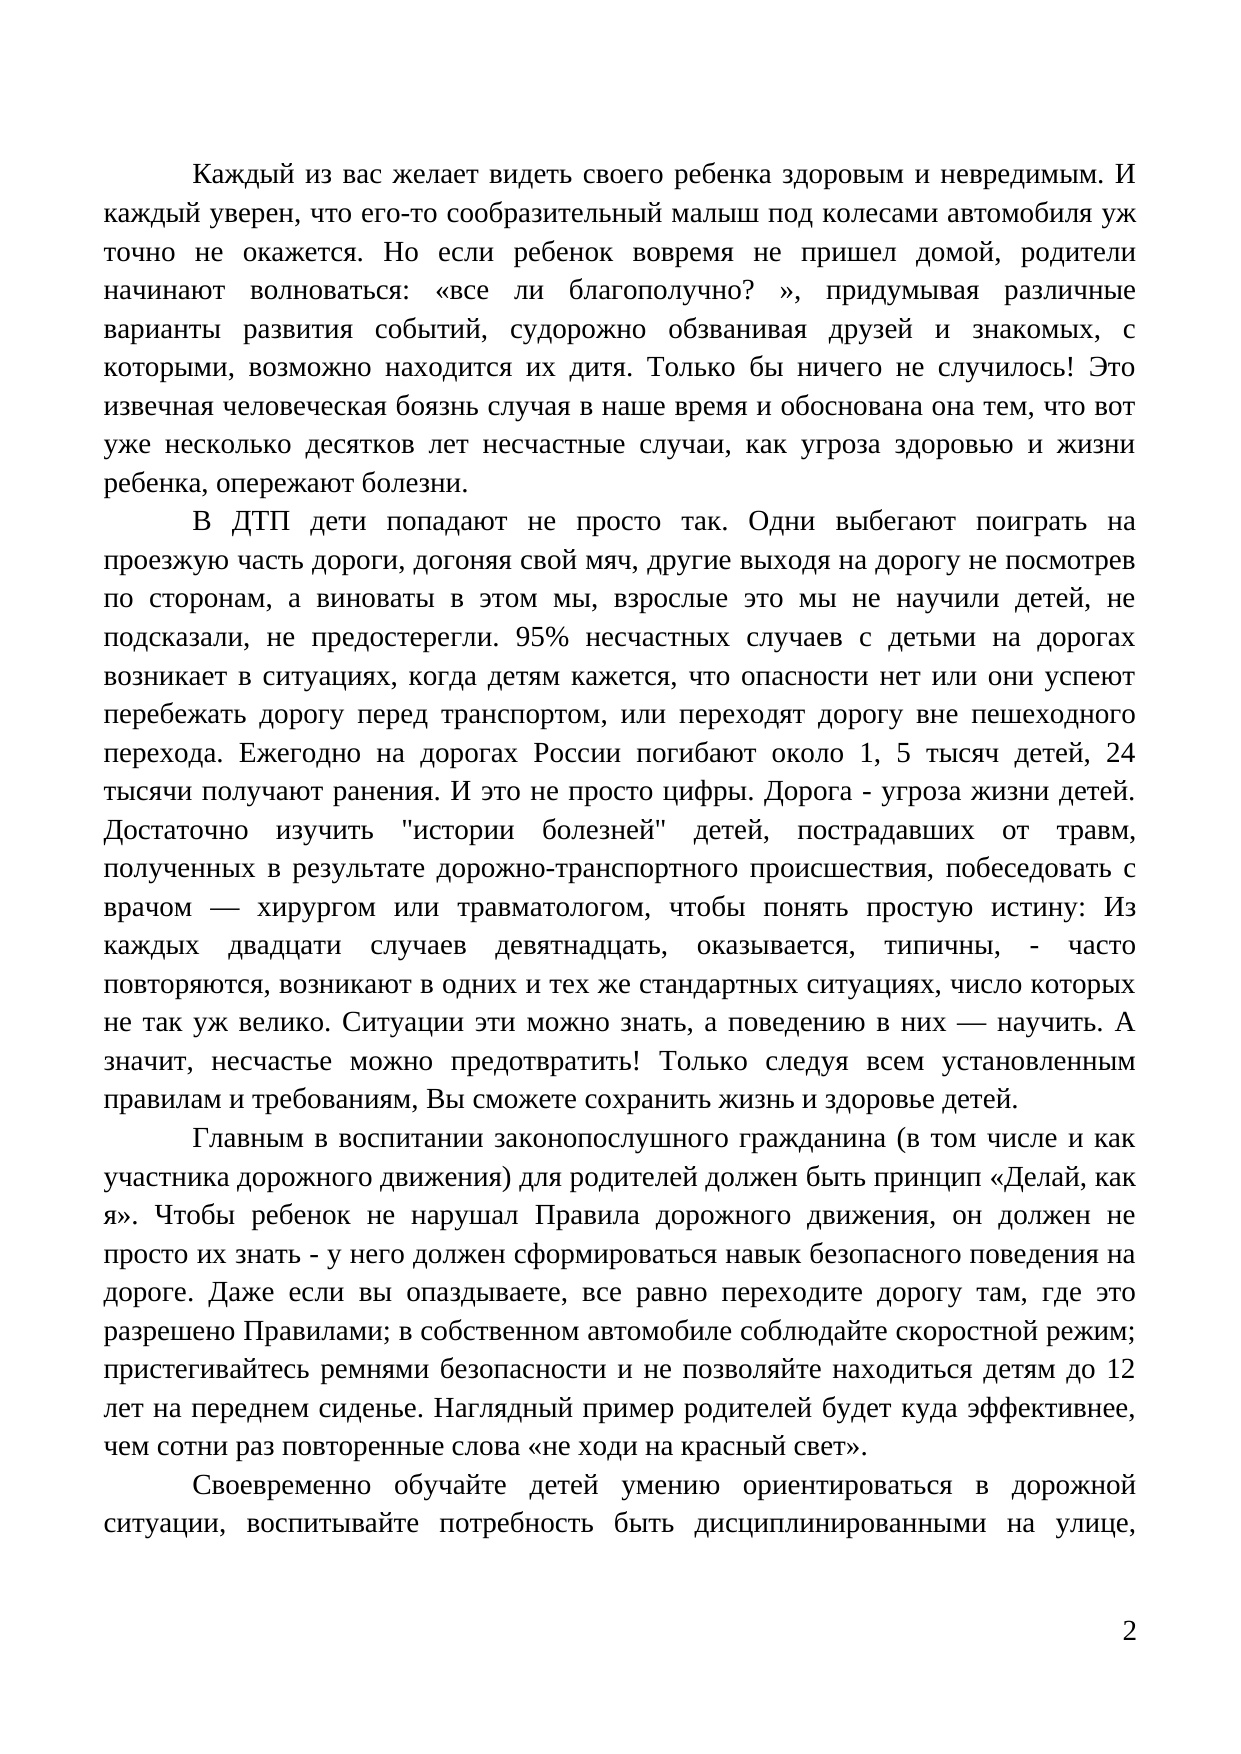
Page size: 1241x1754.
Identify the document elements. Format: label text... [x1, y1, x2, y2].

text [103, 1467, 1137, 1539]
text Главным в воспитании законопослушного гражданина (в том числе и как участника дорожного движения) для родителей должен быть принцип «Делай, как я». Чтобы ребенок не нарушал Правила дорожного движения, он должен не просто их знать - у него должен сформироваться навык безопасного поведения на дороге. Даже если вы опаздываете, все равно переходите дорогу там, где это разрешено Правилами; в собственном автомобиле соблюдайте скоростной режим; пристегивайтесь ремнями безопасности и не позволяйте находиться детям до 12 лет на переднем сиденье. Наглядный пример родителей будет куда эффективнее, чем сотни раз повторенные слова «не ходи на красный свет». [103, 1120, 1137, 1462]
text В ДТП дети попадают не просто так. Одни выбегают поиграть на проезжую часть дороги, догоняя свой мяч, другие выходя на дорогу не посмотрев по сторонам, а виноваты в этом мы, взрослые это мы не научили детей, не подсказали, не предостерегли. 95% несчастных случаев с детьми на дорогах возникает в ситуациях, когда детям кажется, что опасности нет или они успеют перебежать дорогу перед транспортом, или переходят дорогу вне пешеходного перехода. Ежегодно на дорогах России погибают около 1, 5 тысяч детей, 24 тысячи получают ранения. И это не просто цифры. Дорога - угроза жизни детей. Достаточно изучить "истории болезней" детей, пострадавших от травм, полученных в результате дорожно-транспортного происшествия, побеседовать с врачом — хирургом или травматологом, чтобы понять простую истину: Из каждых двадцати случаев девятнадцать, оказывается, типичны, - часто повторяются, возникают в одних и тех же стандартных ситуациях, число которых не так уж велико. Ситуации эти можно знать, а поведению в них — научить. А значит, несчастье можно предотвратить! Только следуя всем установленным правилам и требованиям, Вы сможете сохранить жизнь и здоровье детей. [103, 503, 1137, 1115]
text Каждый из вас желает видеть своего ребенка здоровым и невредимым. И каждый уверен, что его-то сообразительный малыш под колесами автомобиля уж точно не окажется. Но если ребенок вовремя не пришел домой, родители начинают волноваться: «все ли благополучно? », придумывая различные варианты развития событий, судорожно обзванивая друзей и знакомых, с которыми, возможно находится их дитя. Только бы ничего не случилось! Это извечная человеческая боязнь случая в наше время и обоснована она тем, что вот уже несколько десятков лет несчастные случаи, как угроза здоровью и жизни ребенка, опережают болезни. [103, 157, 1137, 498]
